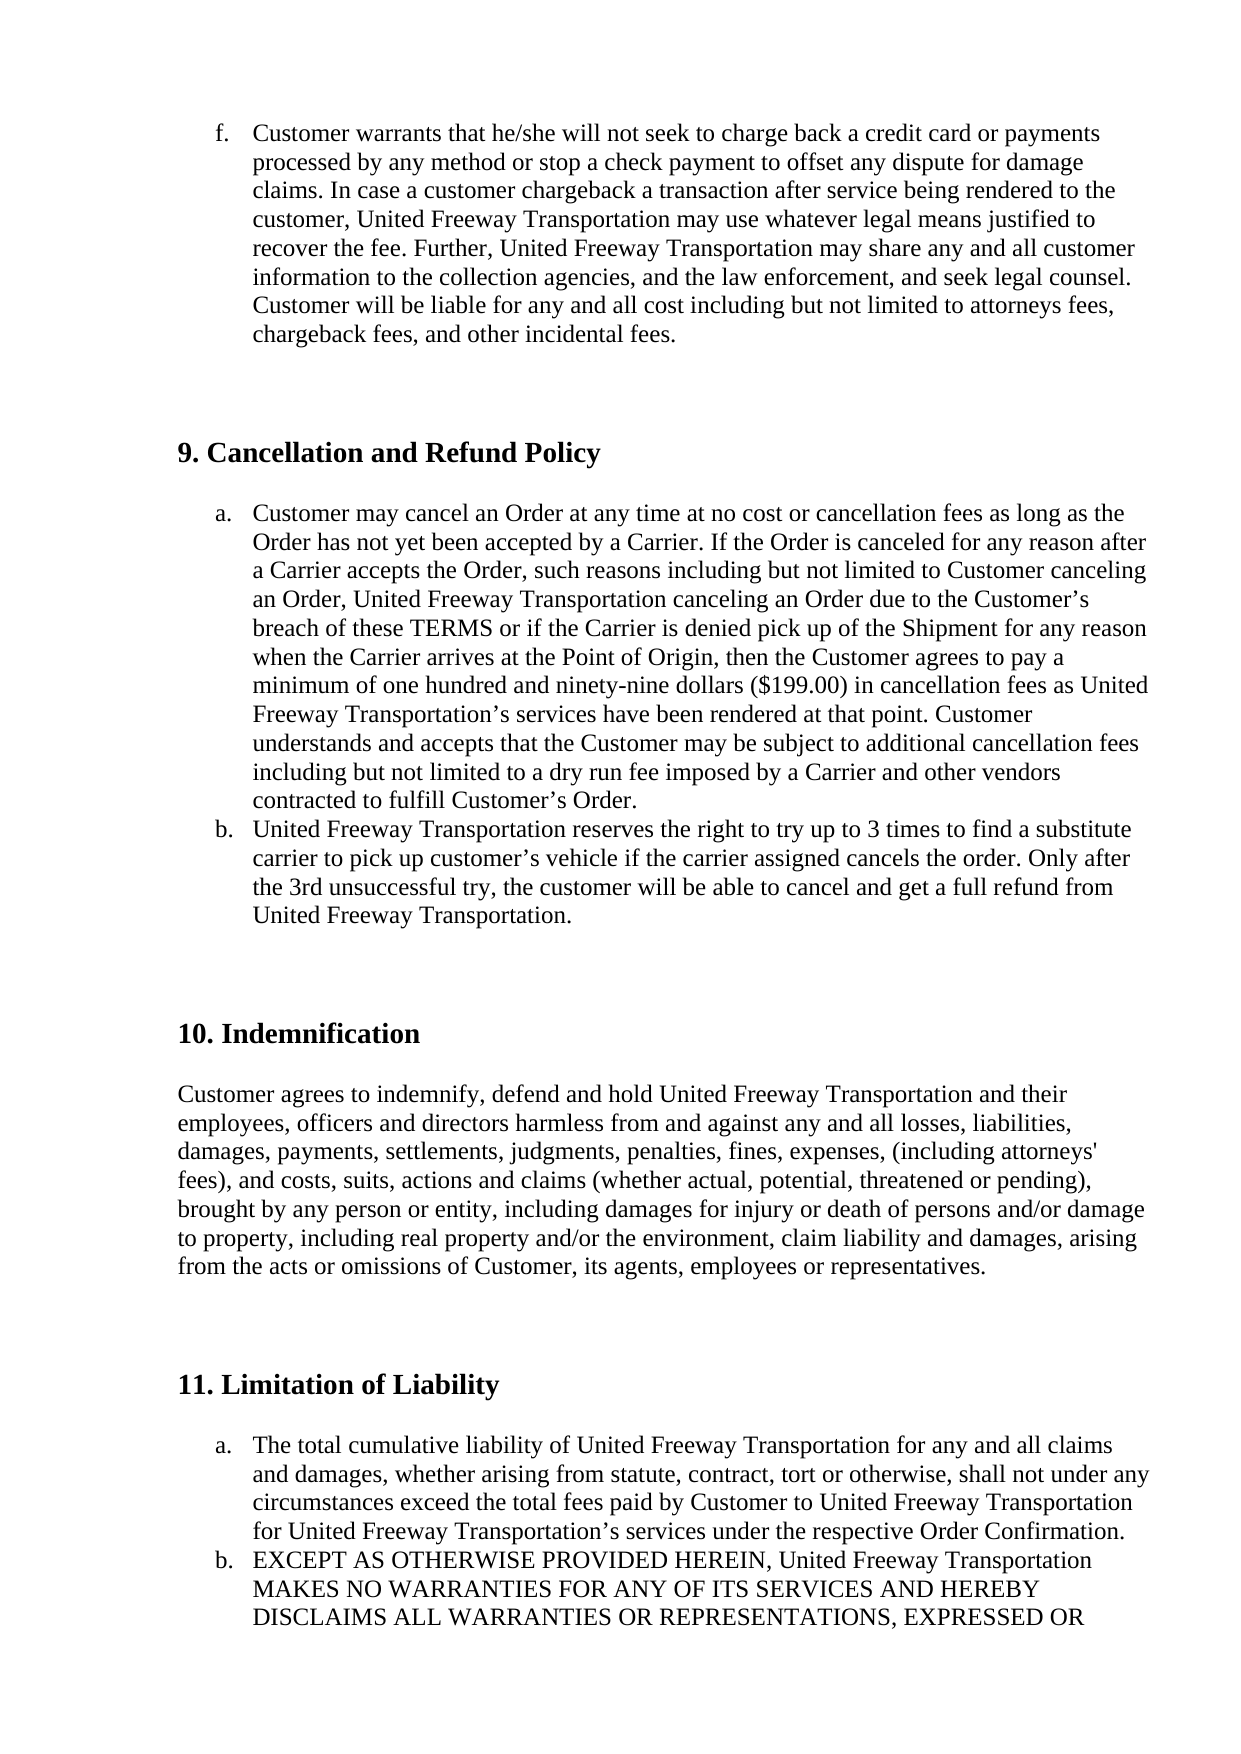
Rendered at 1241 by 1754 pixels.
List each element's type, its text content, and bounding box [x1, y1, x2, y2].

text 9. Cancellation and Refund Policy [177, 435, 1152, 469]
text 11. Limitation of Liability [177, 1367, 1152, 1401]
list Customer warrants that he/she will not seek to charge back a credit card or payments processed by any method or stop a check payment to offset any dispute for damage claims. In case a customer chargeback a transaction after service being rendered to the customer, United Freeway Transportation may use whatever legal means justified to recover the fee. Further, United Freeway Transportation may share any and all customer information to the collection agencies, and the law enforcement, and seek legal counsel. Customer will be liable for any and all cost including but not limited to attorneys fees, chargeback fees, and other incidental fees. [215, 118, 1152, 348]
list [215, 1545, 1152, 1631]
text Customer agrees to indemnify, defend and hold United Freeway Transportation and their employees, officers and directors harmless from and against any and all losses, liabilities, damages, payments, settlements, judgments, penalties, fines, expenses, (including attorneys' fees), and costs, suits, actions and claims (whether actual, potential, threatened or pending), brought by any person or entity, including damages for injury or death of persons and/or damage to property, including real property and/or the environment, claim liability and damages, arising from the acts or omissions of Customer, its agents, employees or representatives. [177, 1079, 1152, 1280]
list The total cumulative liability of United Freeway Transportation for any and all claims and damages, whether arising from statute, contract, tort or otherwise, shall not under any circumstances exceed the total fees paid by Customer to United Freeway Transportation for United Freeway Transportation’s services under the respective Order Confirmation. [215, 1430, 1152, 1545]
text 10. Indemnification [177, 1016, 1152, 1050]
list Customer may cancel an Order at any time at no cost or cancellation fees as long as the Order has not yet been accepted by a Carrier. If the Order is canceled for any reason after a Carrier accepts the Order, such reasons including but not limited to Customer canceling an Order, United Freeway Transportation canceling an Order due to the Customer’s breach of these TERMS or if the Carrier is denied pick up of the Shipment for any reason when the Carrier arrives at the Point of Origin, then the Customer agrees to pay a minimum of one hundred and ninety-nine dollars ($199.00) in cancellation fees as United Freeway Transportation’s services have been rendered at that point. Customer understands and accepts that the Customer may be subject to additional cancellation fees including but not limited to a dry run fee imposed by a Carrier and other vendors contracted to fulfill Customer’s Order. [215, 498, 1152, 814]
list United Freeway Transportation reserves the right to try up to 3 times to find a substitute carrier to pick up customer’s vehicle if the carrier assigned cancels the order. Only after the 3rd unsuccessful try, the customer will be able to cancel and get a full refund from United Freeway Transportation. [215, 814, 1152, 929]
